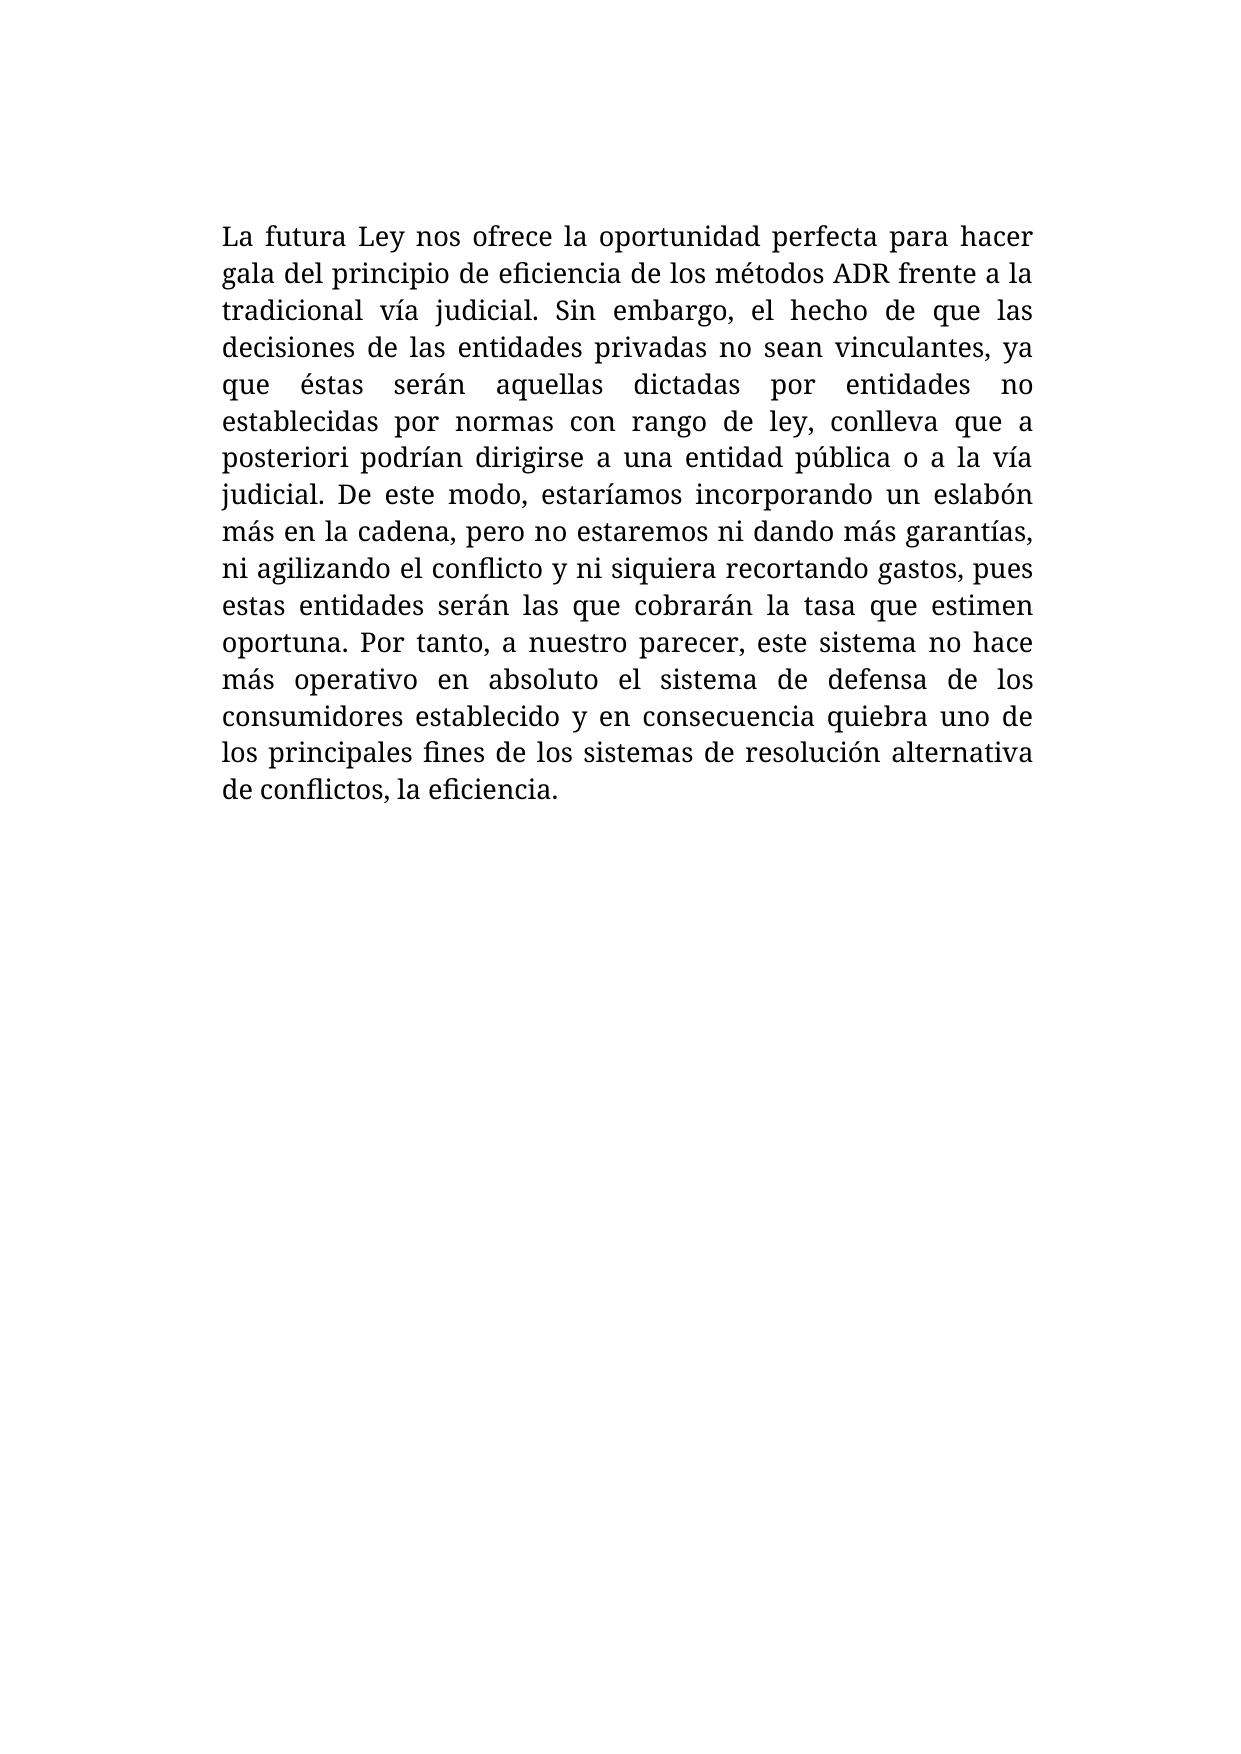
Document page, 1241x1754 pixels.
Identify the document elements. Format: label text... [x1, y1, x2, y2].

text La futura Ley nos ofrece la oportunidad perfecta para hacer gala del principio de eficiencia de los métodos ADR frente a la tradicional vía judicial. Sin embargo, el hecho de que las decisiones de las entidades privadas no sean vinculantes, ya que éstas serán aquellas dictadas por entidades no establecidas por normas con rango de ley, conlleva que a posteriori podrían dirigirse a una entidad pública o a la vía judicial. De este modo, estaríamos incorporando un eslabón más en la cadena, pero no estaremos ni dando más garantías, ni agilizando el conflicto y ni siquiera recortando gastos, pues estas entidades serán las que cobrarán la tasa que estimen oportuna. Por tanto, a nuestro parecer, este sistema no hace más operativo en absoluto el sistema de defensa de los consumidores establecido y en consecuencia quiebra uno de los principales fines de los sistemas de resolución alternativa de conflictos, la eficiencia. [222, 218, 1034, 808]
